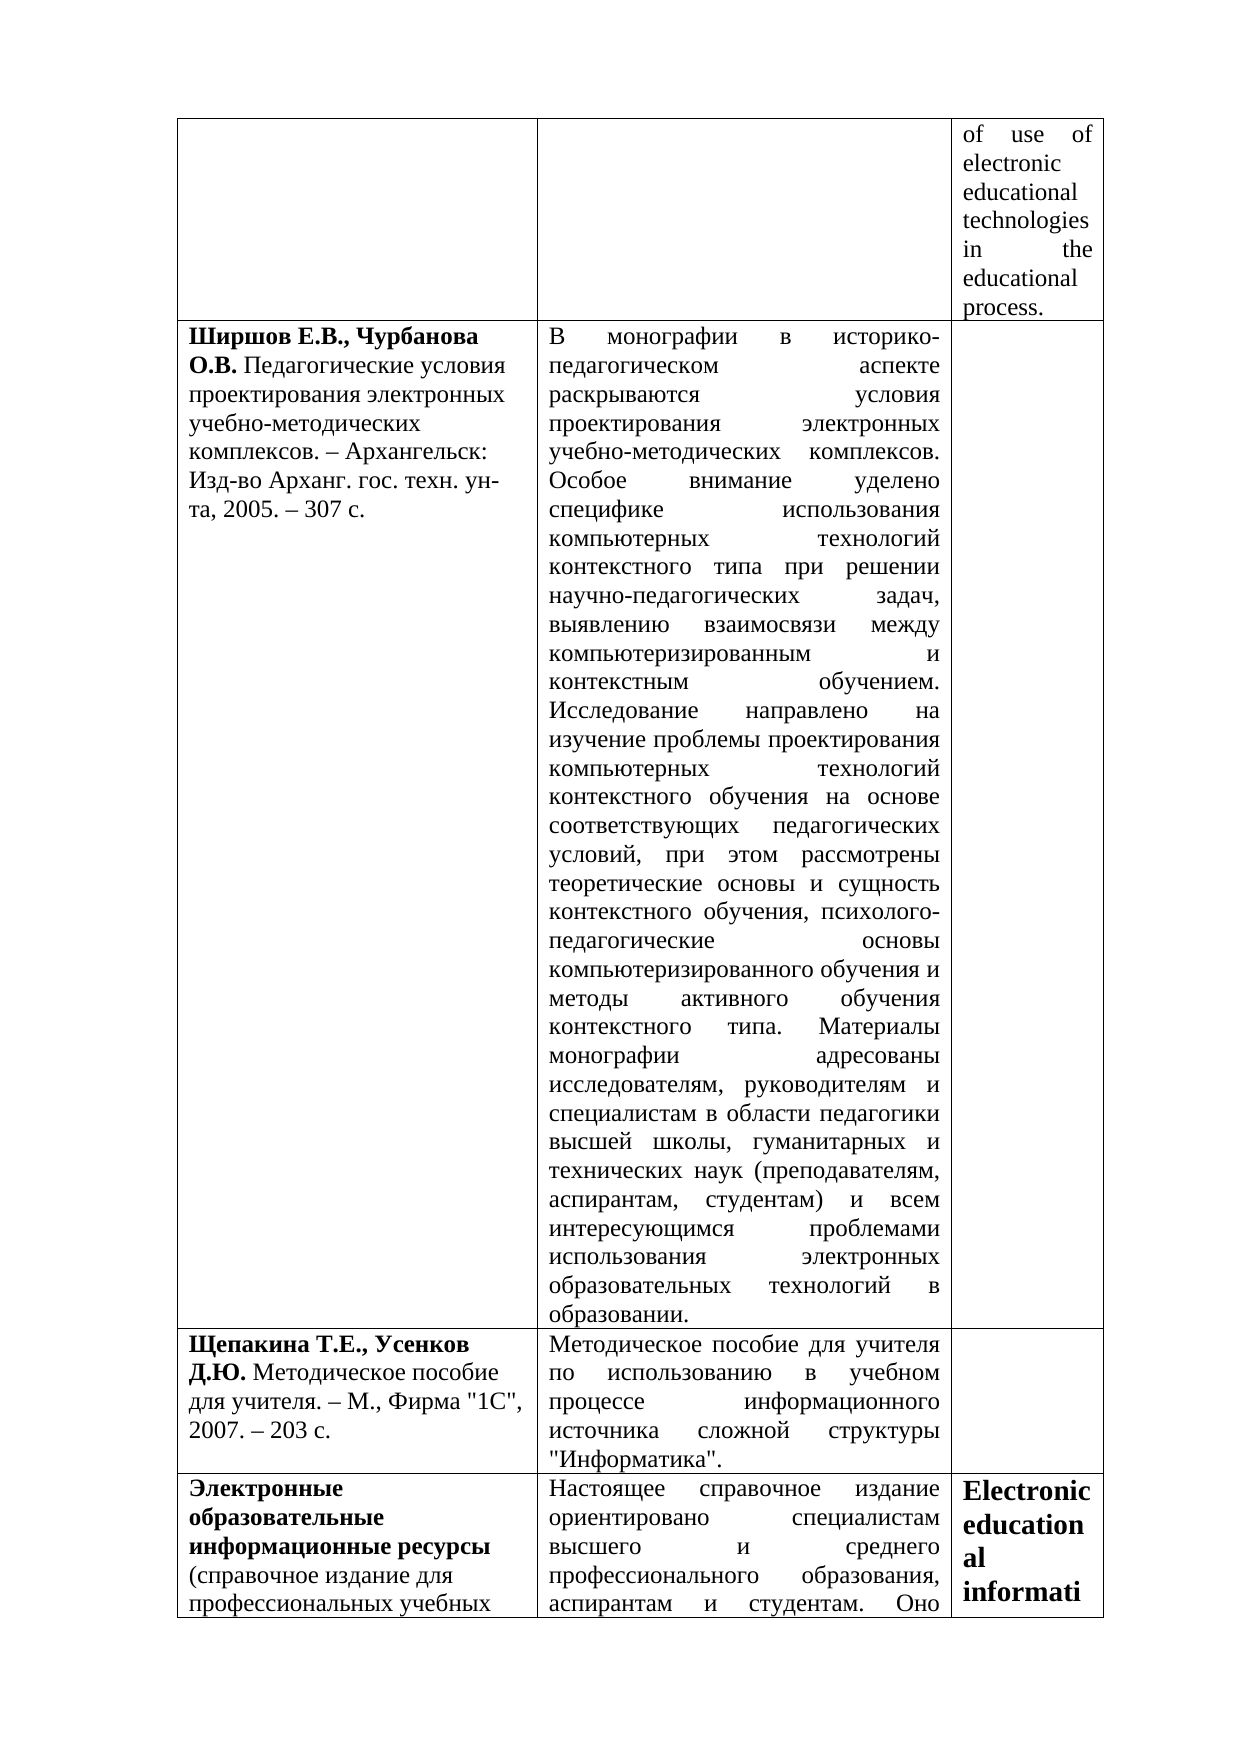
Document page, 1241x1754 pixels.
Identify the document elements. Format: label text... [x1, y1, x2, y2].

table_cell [952, 1474, 1103, 1617]
table_cell Ширшов Е.В., Чурбанова О.В. Педагогические условия проектирования электронных учебно-методических комплексов. – Архангельск: Изд-во Арханг. гос. техн. ун-та, 2005. – 307 с. [178, 321, 537, 1328]
table_cell [952, 1329, 1103, 1472]
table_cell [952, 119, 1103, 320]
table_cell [538, 1474, 951, 1617]
table_cell Щепакина Т.Е., Усенков Д.Ю. Методическое пособие для учителя. – М., Фирма "", 2007. – 203 с. [178, 1329, 537, 1472]
table_cell В монографии в историко-педагогическом аспекте раскрываются условия проектирования электронных учебно-методических комплексов. Особое внимание уделено специфике использования компьютерных технологий контекстного типа при решении научно-педагогических задач, выявлению взаимосвязи между компьютеризированным и контекстным обучением. Исследование направлено на изучение проблемы проектирования компьютерных технологий контекстного обучения на основе соответствующих педагогических условий, при этом рассмотрены теоретические основы и сущность контекстного обучения, психолого-педагогические основы компьютеризированного обучения и методы активного обучения контекстного типа. Материалы монографии адресованы исследователям, руководителям и специалистам в области педагогики высшей школы, гуманитарных и технических наук (преподавателям, аспирантам, студентам) и всем интересующимся проблемами использования электронных образовательных технологий в образовании. [538, 321, 951, 1328]
table_cell Методическое пособие для учителя по использованию в учебном процессе информационного источника сложной структуры "Информатика". [538, 1329, 951, 1472]
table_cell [538, 119, 951, 320]
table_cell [178, 119, 537, 320]
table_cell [178, 1474, 537, 1617]
table_cell [952, 321, 1103, 1328]
